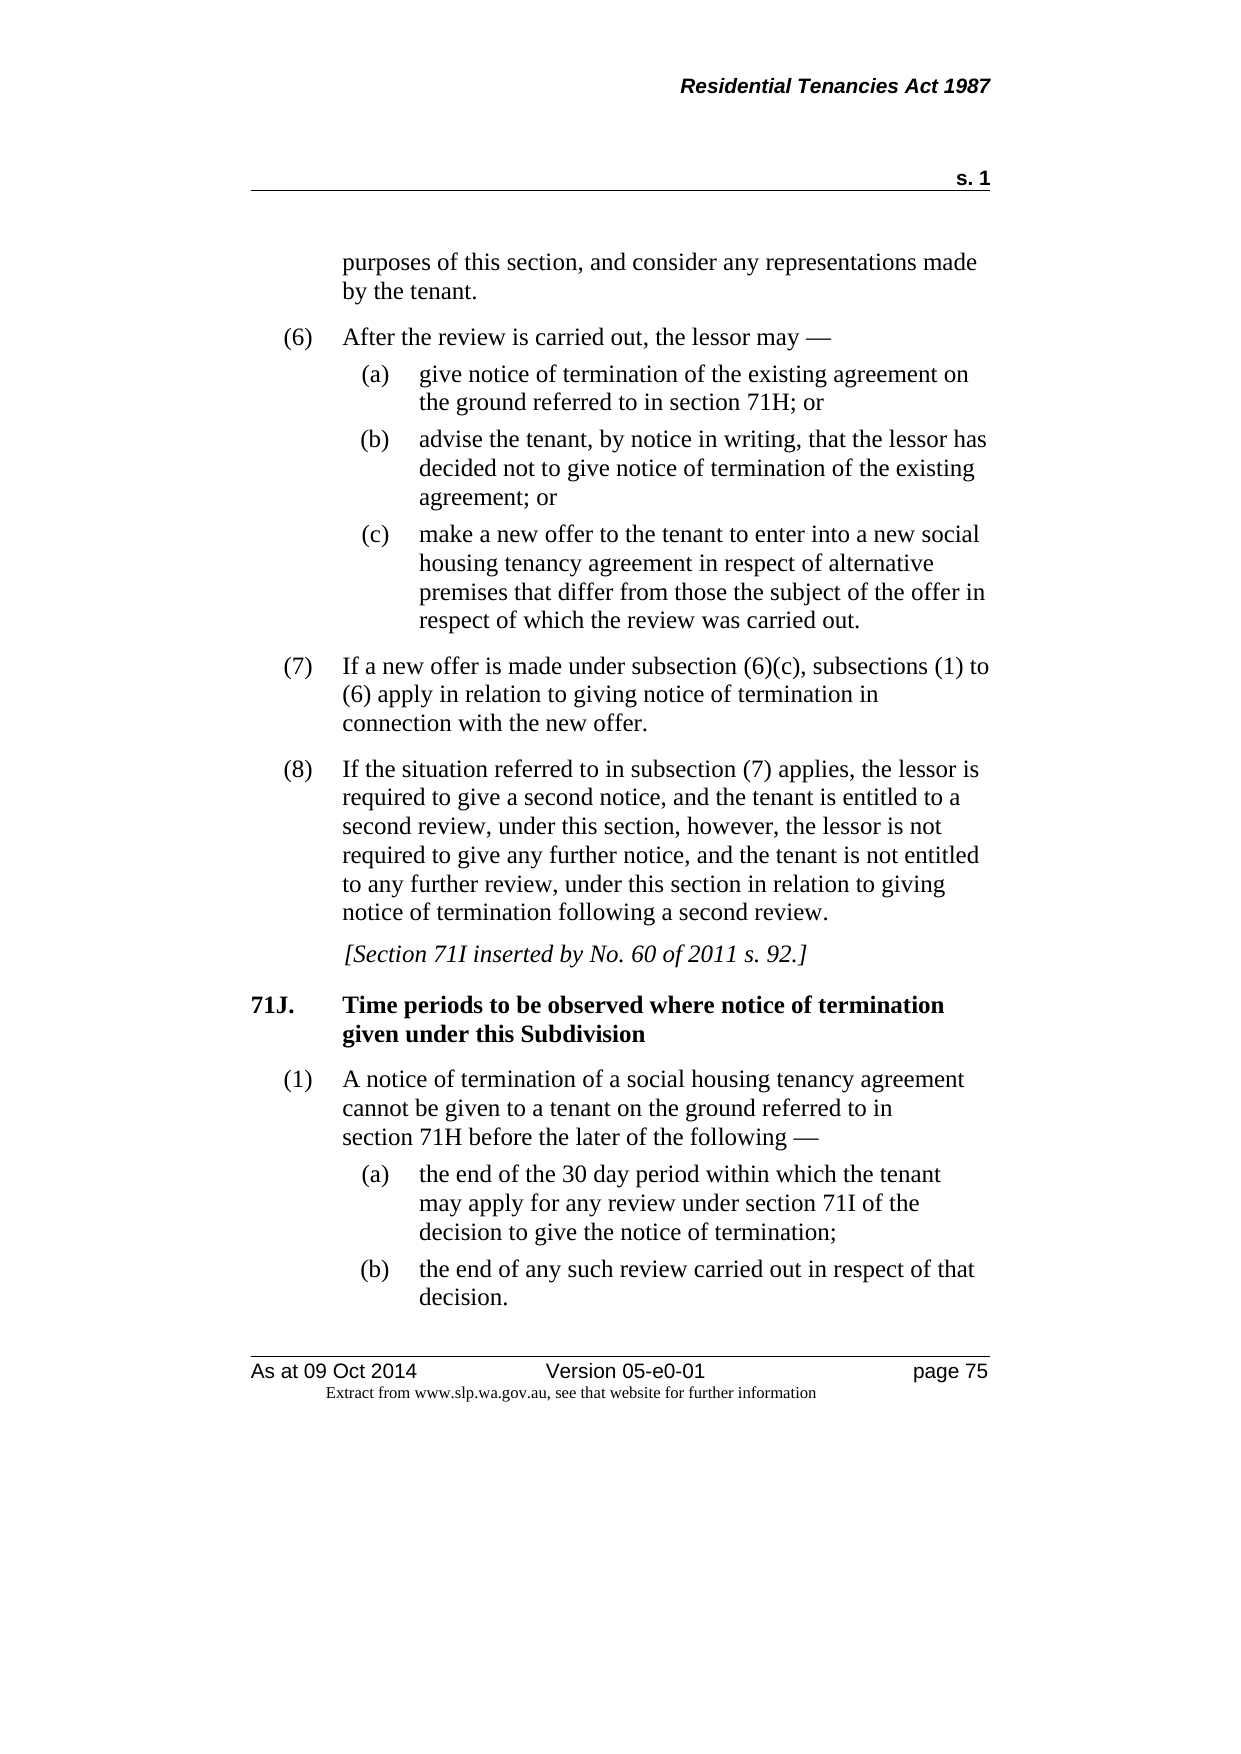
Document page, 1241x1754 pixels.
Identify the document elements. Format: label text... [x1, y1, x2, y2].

text (c) make a new offer to the tenant to enter into a new social housing tenancy agreement in respect of alternative premises that differ from those the subject of the offer in respect of which the review was carried out. [251, 519, 990, 634]
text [251, 247, 990, 305]
text (1) A notice of termination of a social housing tenancy agreement cannot be given to a tenant on the ground referred to in section 71H before the later of the following — [251, 1064, 990, 1151]
text (8) If the situation referred to in subsection (7) applies, the lessor is required to give a second notice, and the tenant is entitled to a second review, under this section, however, the lessor is not required to give any further notice, and the tenant is not entitled to any further review, under this section in relation to giving notice of termination following a second review. [251, 754, 990, 926]
text (a) give notice of termination of the existing agreement on the ground referred to in section 71H; or [251, 359, 990, 416]
text (b) advise the tenant, by notice in writing, that the lessor has decided not to give notice of termination of the existing agreement; or [251, 424, 990, 511]
text (7) If a new offer is made under subsection (6)(c), subsections (1) to (6) apply in relation to giving notice of termination in connection with the new offer. [251, 651, 990, 737]
text (b) the end of any such review carried out in respect of that decision. [251, 1254, 990, 1311]
text (6) After the review is carried out, the lessor may — [251, 322, 990, 350]
subtitle 71J. Time periods to be observed where notice of termination given under this Subdivision [251, 990, 990, 1048]
text (a) the end of the 30 day period within which the tenant may apply for any review under section 71I of the decision to give the notice of termination; [251, 1159, 990, 1245]
text [Section 71I inserted by No. 60 of 2011 s. 92.] [251, 939, 990, 967]
